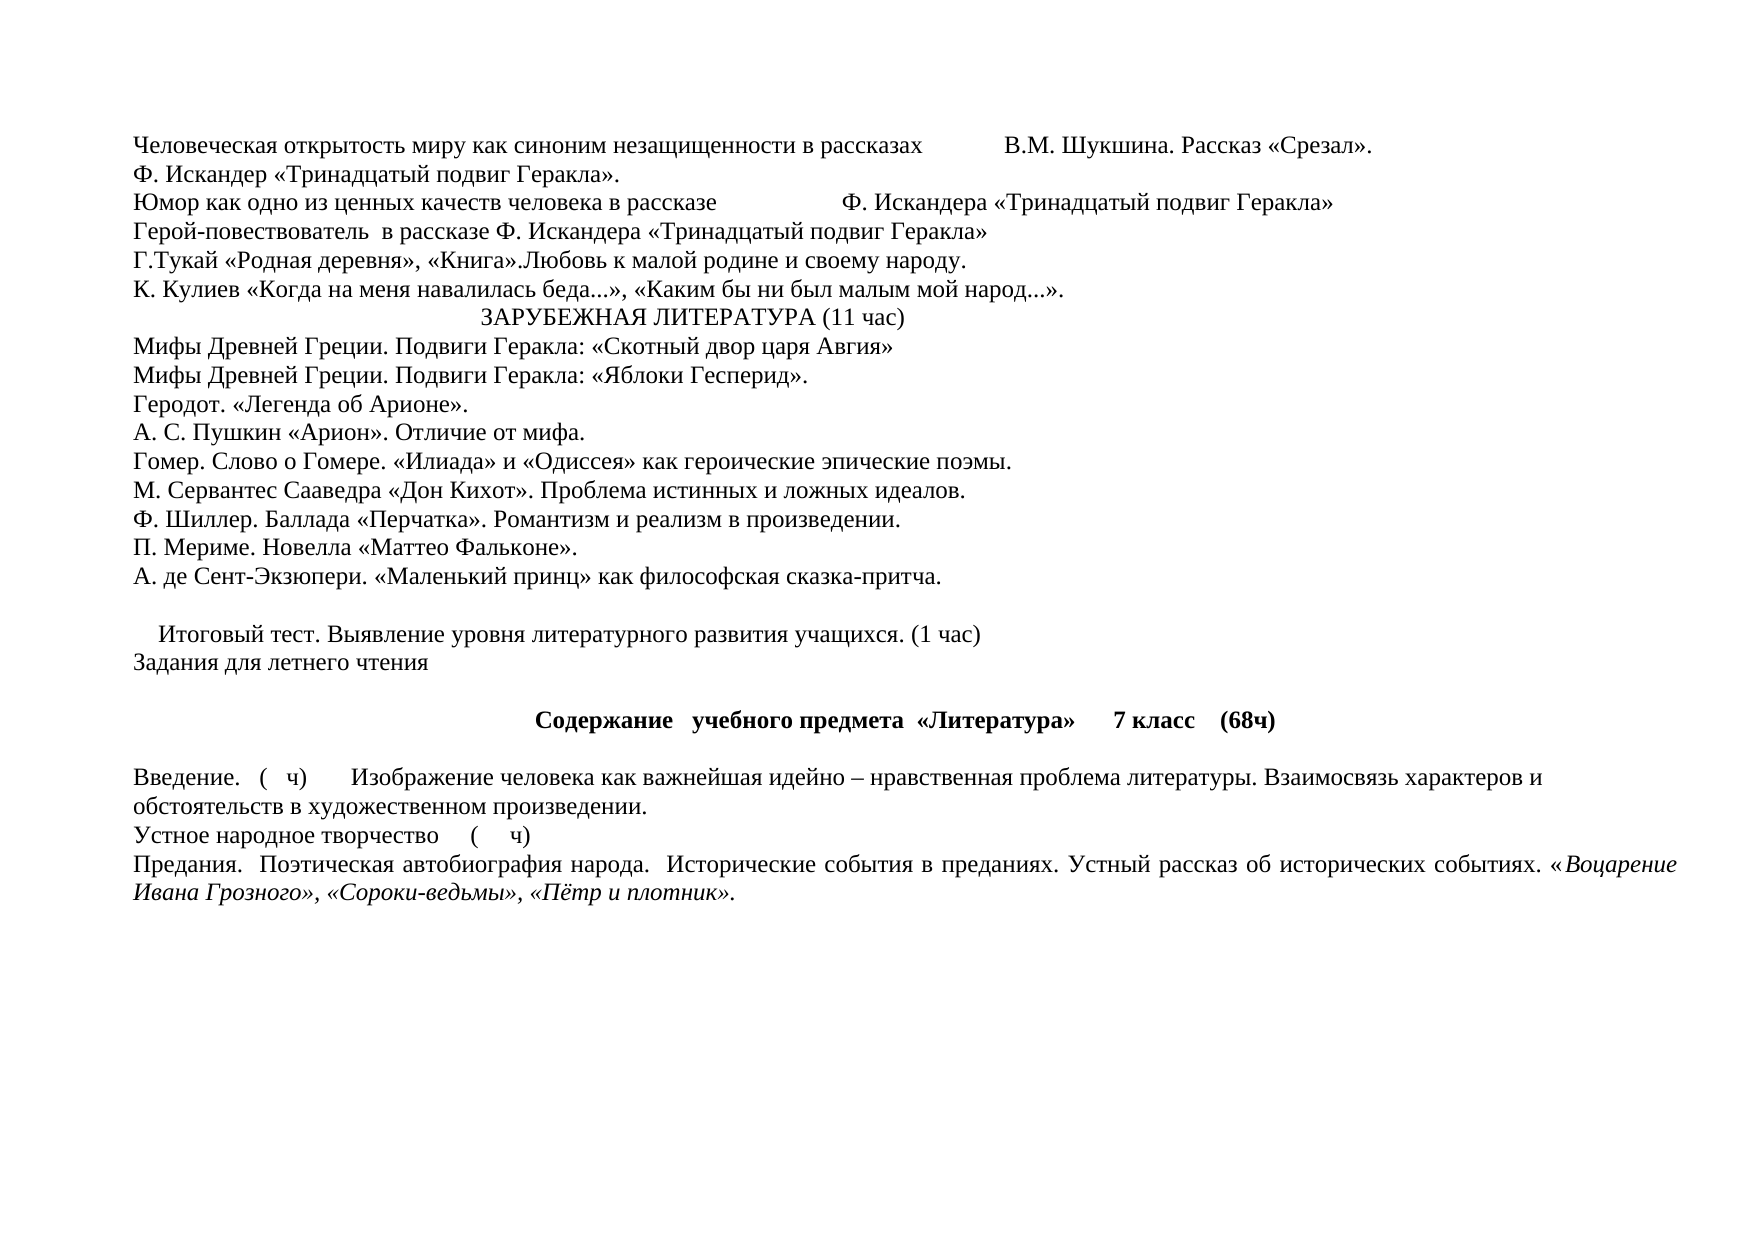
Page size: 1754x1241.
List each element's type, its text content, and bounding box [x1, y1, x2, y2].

text А. С. Пушкин «Арион». Отличие от мифа. [133, 417, 1677, 446]
text М. Сервантес Сааведра «Дон Кихот». Проблема истинных и ложных идеалов. [133, 475, 1677, 504]
text Задания для летнего чтения [133, 647, 1677, 676]
text Содержание учебного предмета «Литература» 7 класс (68ч) [133, 705, 1677, 734]
text Введение. ( ч) Изображение человека как важнейшая идейно – нравственная проблема литературы. Взаимосвязь характеров и обстоятельств в художественном произведении. [133, 762, 1677, 820]
text А. де Сент-Экзюпери. «Маленький принц» как философская сказка-притча. [133, 561, 1677, 590]
text Ф. Искандер «Тринадцатый подвиг Геракла». [133, 159, 1677, 187]
text Итоговый тест. Выявление уровня литературного развития учащихся. (1 час) [133, 619, 1677, 647]
text Мифы Древней Греции. Подвиги Геракла: «Яблоки Гесперид». [133, 360, 1677, 389]
text Мифы Древней Греции. Подвиги Геракла: «Скотный двор царя Авгия» [133, 331, 1677, 360]
text Геродот. «Легенда об Арионе». [133, 389, 1677, 417]
text Г.Тукай «Родная деревня», «Книга».Любовь к малой родине и своему народу. [133, 245, 1677, 274]
text К. Кулиев «Когда на меня навалилась беда...», «Каким бы ни был малым мой народ...». [133, 274, 1677, 302]
text Герой-повествователь в рассказе Ф. Искандера «Тринадцатый подвиг Геракла» [133, 216, 1677, 245]
text Ф. Шиллер. Баллада «Перчатка». Романтизм и реализм в произведении. [133, 504, 1677, 532]
text Человеческая открытость миру как синоним незащищенности в рассказах В.М. Шукшина. Рассказ «Срезал». [133, 130, 1677, 159]
text Устное народное творчество ( ч) [133, 820, 1677, 849]
text Гомер. Слово о Гомере. «Илиада» и «Одиссея» как героические эпические поэмы. [133, 446, 1677, 475]
text Предания. Поэтическая автобиография народа. Исторические события в преданиях. Устный рассказ об исторических событиях. «Воцарение Ивана Грозного», «Сороки-ведьмы», «Пётр и плотник». [133, 849, 1677, 906]
text Юмор как одно из ценных качеств человека в рассказе Ф. Искандера «Тринадцатый подвиг Геракла» [133, 187, 1677, 216]
text П. Мериме. Новелла «Маттео Фальконе». [133, 532, 1677, 561]
text ЗАРУБЕЖНАЯ ЛИТЕРАТУРА (11 час) [133, 302, 1677, 331]
